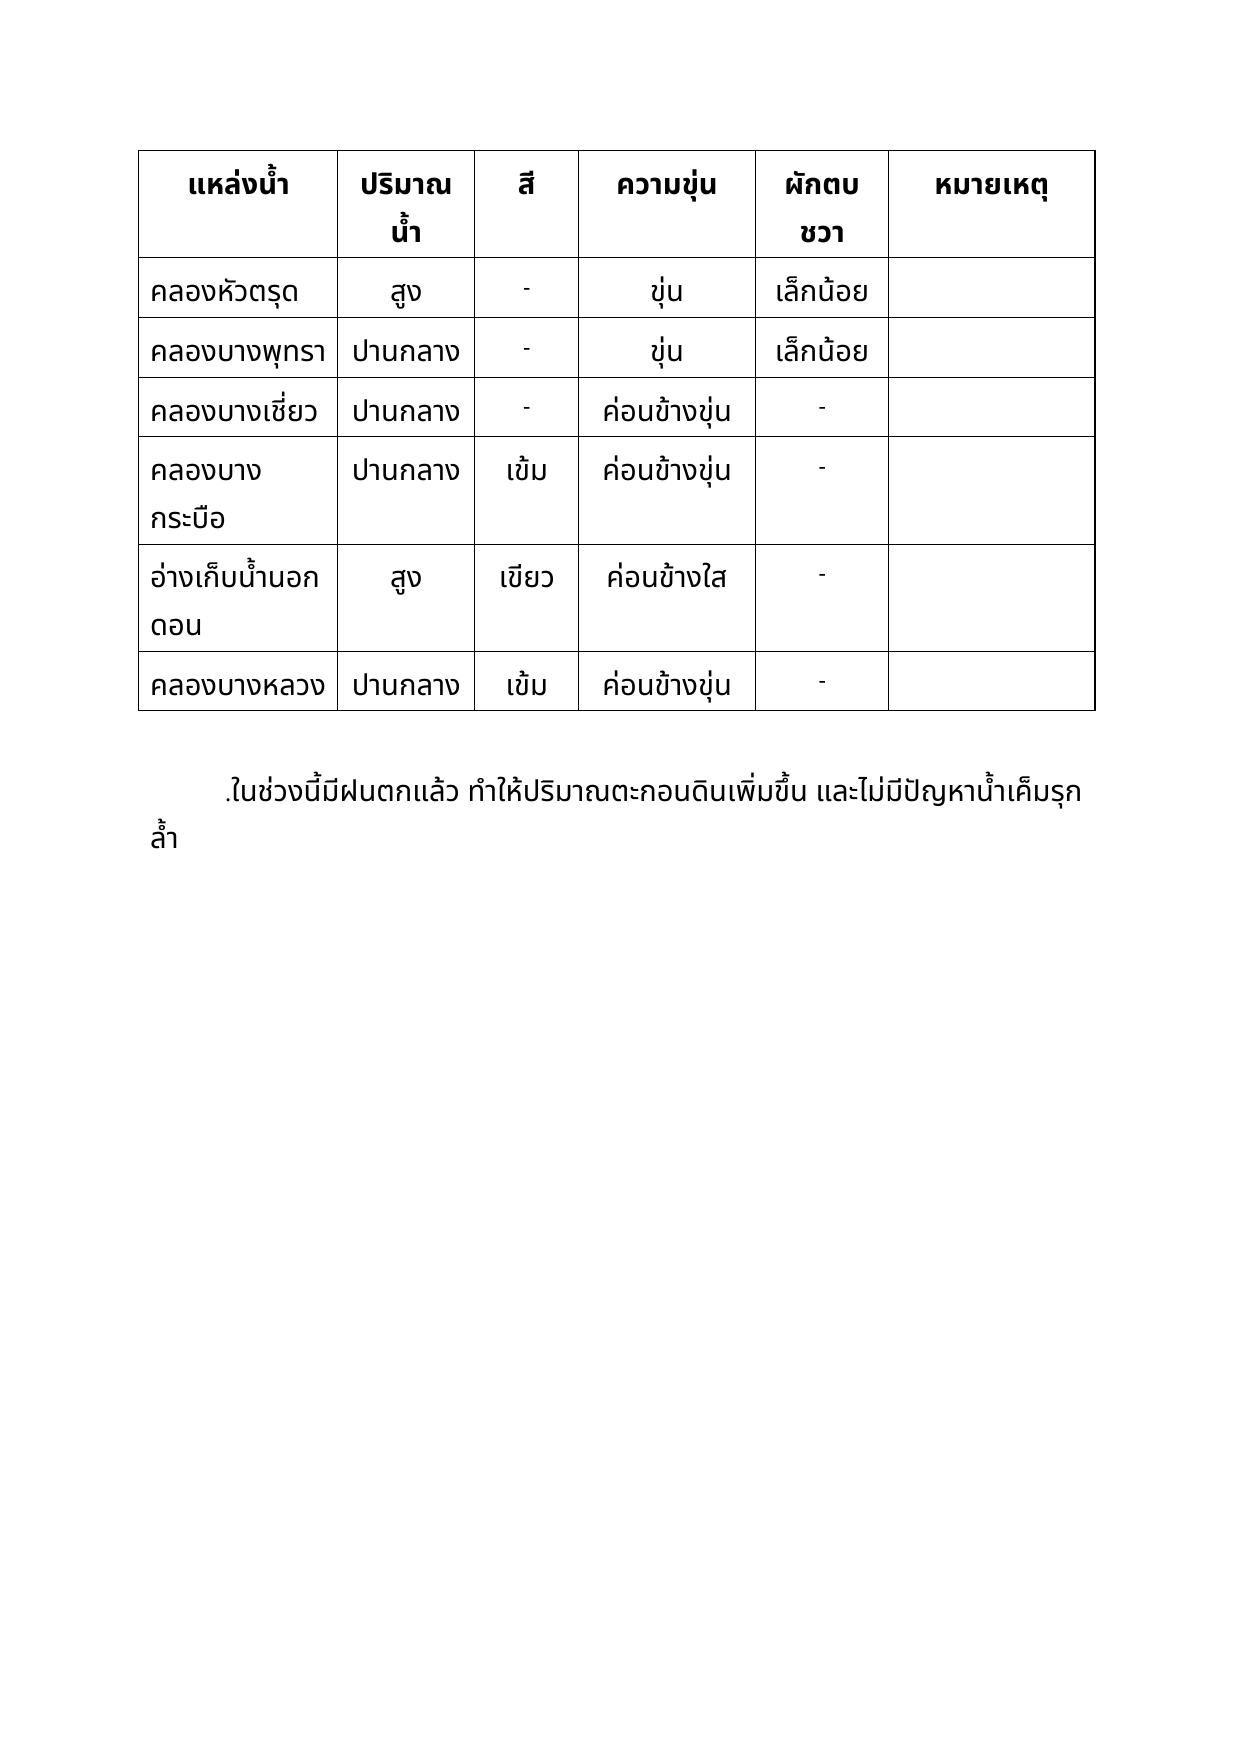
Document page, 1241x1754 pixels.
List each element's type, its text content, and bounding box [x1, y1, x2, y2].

table_cell ค่อนข้างขุ่น [579, 652, 755, 710]
table_cell [889, 378, 1094, 436]
table_header ผักตบชวา [756, 151, 888, 257]
table_cell ปานกลาง [338, 378, 474, 436]
table_cell [889, 545, 1094, 651]
table_cell ปานกลาง [338, 652, 474, 710]
table_cell - [475, 258, 578, 317]
table_cell เข้ม [475, 652, 578, 710]
table_header ความขุ่น [579, 151, 755, 257]
table_cell - [756, 437, 888, 543]
table_cell [889, 258, 1094, 317]
table_cell สูง [338, 258, 474, 317]
table_cell คลองหัวตรุด [139, 258, 337, 317]
table_cell อ่างเก็บน้ำนอกดอน [139, 545, 337, 651]
table_cell ค่อนข้างขุ่น [579, 378, 755, 436]
table_cell สูง [338, 545, 474, 651]
table_cell [889, 437, 1094, 543]
table_cell คลองบางเชี่ยว [139, 378, 337, 436]
table_cell เข้ม [475, 437, 578, 543]
table_cell เล็กน้อย [756, 258, 888, 317]
table_cell ปานกลาง [338, 437, 474, 543]
table_cell [889, 318, 1094, 377]
text .ในช่วงนี้มีฝนตกแล้ว ทำให้ปริมาณตะกอนดินเพิ่มขึ้น และไม่มีปัญหาน้ำเค็มรุกล้ำ [150, 770, 1090, 862]
table_cell ค่อนข้างใส [579, 545, 755, 651]
table_cell - [756, 378, 888, 436]
table_cell - [756, 545, 888, 651]
table_cell เขียว [475, 545, 578, 651]
table_cell ปานกลาง [338, 318, 474, 377]
table_cell ขุ่น [579, 318, 755, 377]
table_cell - [756, 652, 888, 710]
table_header หมายเหตุ [889, 151, 1094, 257]
table_cell ค่อนข้างขุ่น [579, 437, 755, 543]
table_header ปริมาณน้ำ [338, 151, 474, 257]
table_cell - [475, 318, 578, 377]
table_cell ขุ่น [579, 258, 755, 317]
table_header สี [475, 151, 578, 257]
table_cell คลองบางกระบือ [139, 437, 337, 543]
table_cell คลองบางหลวง [139, 652, 337, 710]
table_cell เล็กน้อย [756, 318, 888, 377]
table_cell [889, 652, 1094, 710]
table_cell - [475, 378, 578, 436]
table_header แหล่งน้ำ [139, 151, 337, 257]
table_cell คลองบางพุทรา [139, 318, 337, 377]
